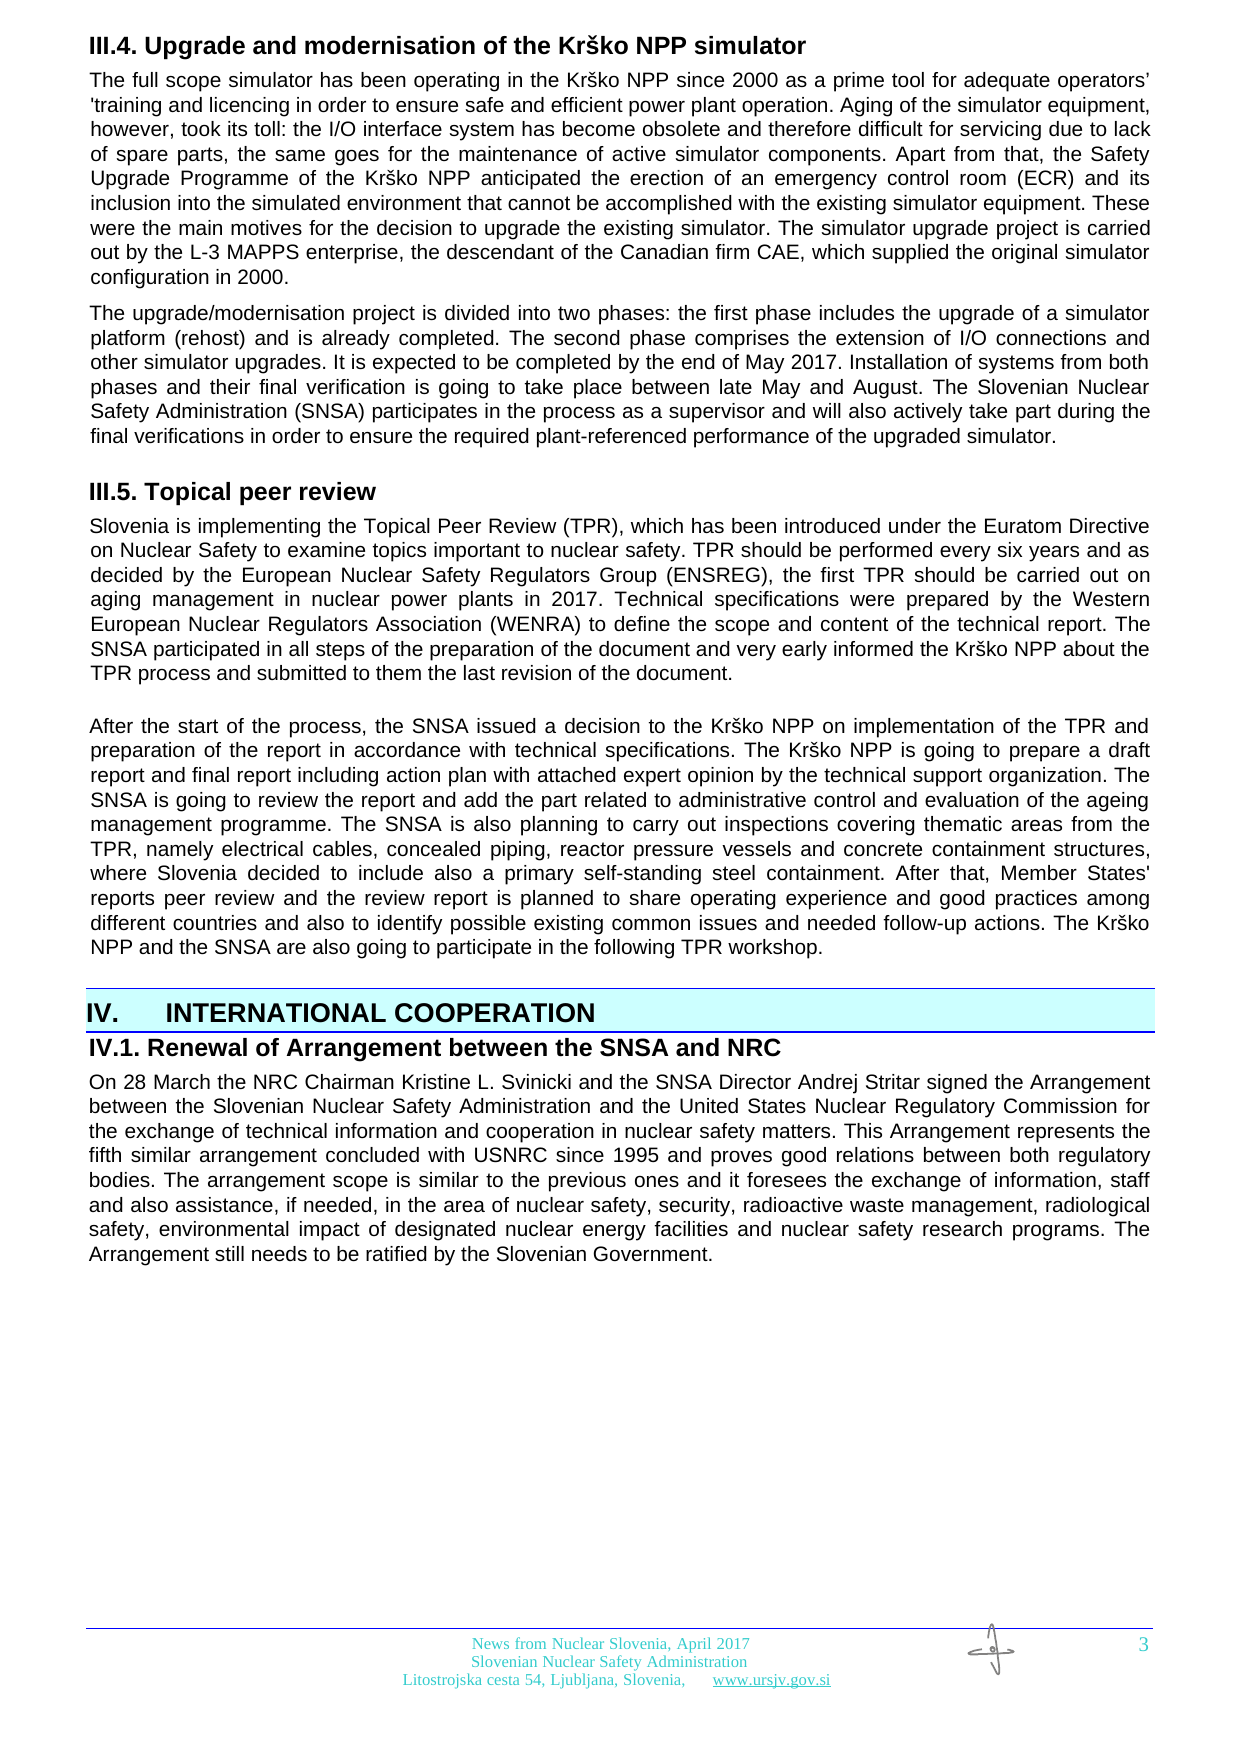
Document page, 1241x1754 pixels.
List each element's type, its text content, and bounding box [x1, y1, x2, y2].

table_header IV. [86, 989, 165, 1031]
subtitle III.4. Upgrade and modernisation of the Krško NPP simulator [89, 31, 1152, 59]
text The upgrade/modernisation project is divided into two phases: the first phase includes the upgrade of a simulator platform (rehost) and is already completed. The second phase comprises the extension of I/O connections and other simulator upgrades. It is expected to be completed by the end of May 2017. Installation of systems from both phases and their final verification is going to take place between late May and August. The Slovenian Nuclear Safety Administration (SNSA) participates in the process as a supervisor and will also actively take part during the final verifications in order to ensure the required plant-referenced performance of the upgraded simulator. [89, 301, 1152, 448]
text Slovenia is implementing the Topical Peer Review (TPR), which has been introduced under the Euratom Directive on Nuclear Safety to examine topics important to nuclear safety. TPR should be performed every six years and as decided by the European Nuclear Safety Regulators Group (ENSREG), the first TPR should be carried out on aging management in nuclear power plants in 2017. Technical specifications were prepared by the Western European Nuclear Regulators Association (WENRA) to define the scope and content of the technical report. The SNSA participated in all steps of the preparation of the document and very early informed the Krško NPP about the TPR process and submitted to them the last revision of the document. [89, 513, 1152, 685]
table_header INTERNATIONAL COOPERATION [165, 989, 1155, 1031]
text On 28 March the NRC Chairman Kristine L. Svinicki and the SNSA Director Andrej Stritar signed the Arrangement between the Slovenian Nuclear Safety Administration and the United States Nuclear Regulatory Commission for the exchange of technical information and cooperation in nuclear safety matters. This Arrangement represents the fifth similar arrangement concluded with USNRC since 1995 and proves good relations between both regulatory bodies. The arrangement scope is similar to the previous ones and it foresees the exchange of information, staff and also assistance, if needed, in the area of nuclear safety, security, radioactive waste management, radiological safety, environmental impact of designated nuclear energy facilities and nuclear safety research programs. The Arrangement still needs to be ratified by the Slovenian Government. [89, 1069, 1152, 1266]
subtitle III.5. Topical peer review [89, 476, 1152, 505]
text The full scope simulator has been operating in the Krško NPP since 2000 as a prime tool for adequate operators’ 'training and licencing in order to ensure safe and efficient power plant operation. Aging of the simulator equipment, however, took its toll: the I/O interface system has become obsolete and therefore difficult for servicing due to lack of spare parts, the same goes for the maintenance of active simulator components. Apart from that, the Safety Upgrade Programme of the Krško NPP anticipated the erection of an emergency control room (ECR) and its inclusion into the simulated environment that cannot be accomplished with the existing simulator equipment. These were the main motives for the decision to upgrade the existing simulator. The simulator upgrade project is carried out by the L-3 MAPPS enterprise, the descendant of the Canadian firm CAE, which supplied the original simulator configuration in 2000. [89, 68, 1152, 288]
text After the start of the process, the SNSA issued a decision to the Krško NPP on implementation of the TPR and preparation of the report in accordance with technical specifications. The Krško NPP is going to prepare a draft report and final report including action plan with attached expert opinion by the technical support organization. The SNSA is going to review the report and add the part related to administrative control and evaluation of the ageing management programme. The SNSA is also planning to carry out inspections covering thematic areas from the TPR, namely electrical cables, concealed piping, reactor pressure vessels and concrete containment structures, where Slovenia decided to include also a primary self-standing steel containment. After that, Member States' reports peer review and the review report is planned to share operating experience and good practices among different countries and also to identify possible existing common issues and needed follow-up actions. The Krško NPP and the SNSA are also going to participate in the following TPR workshop. [89, 714, 1152, 959]
subtitle IV.1. Renewal of Arrangement between the SNSA and NRC [89, 1033, 1152, 1061]
